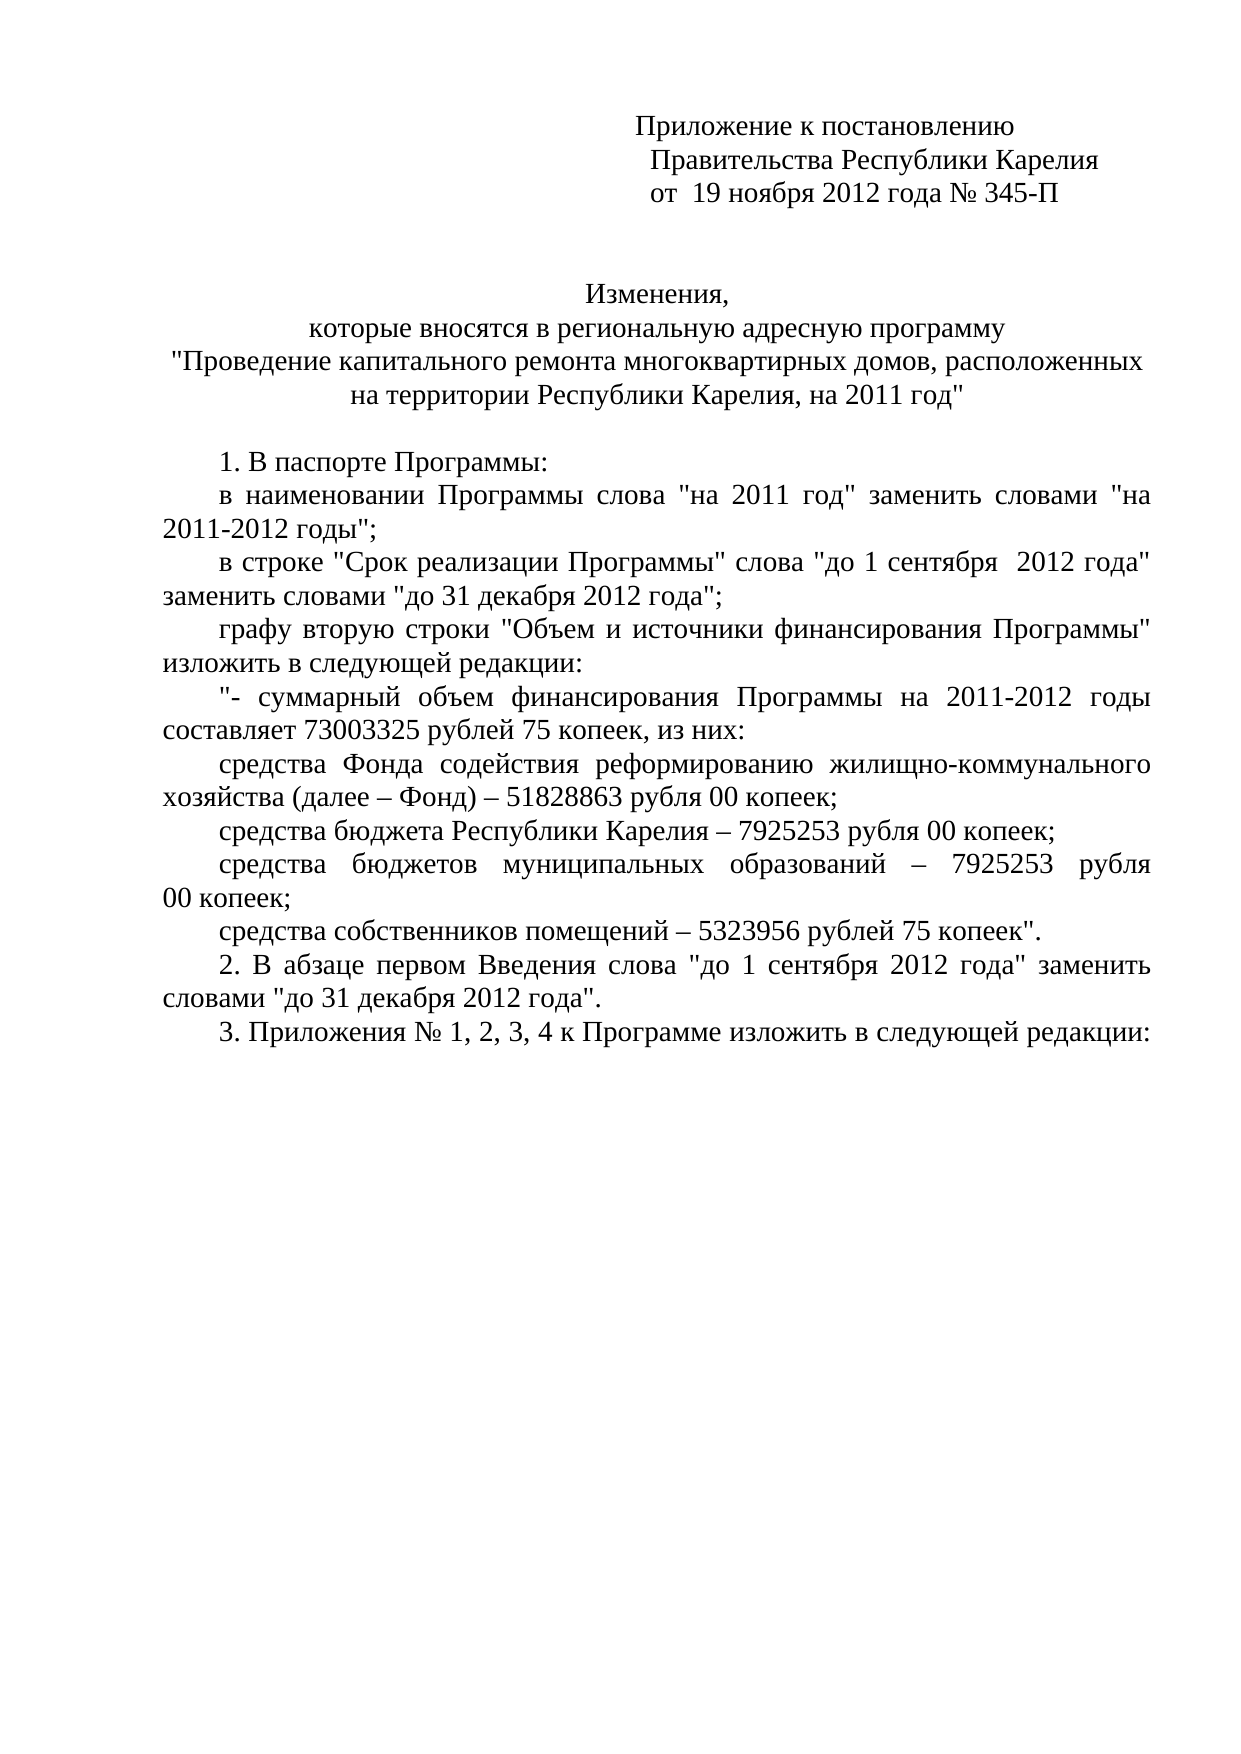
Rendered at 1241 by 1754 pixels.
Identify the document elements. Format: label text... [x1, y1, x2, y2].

text средства бюджетов муниципальных образований – 7925253 рубля 00 копеек; [162, 846, 1152, 913]
text 1. В паспорте Программы: [162, 444, 1152, 477]
text графу вторую строки "Объем и источники финансирования Программы" изложить в следующей редакции: [162, 612, 1152, 679]
text "- суммарный объем финансирования Программы на 2011-2012 годы составляет 73003325 рублей 75 копеек, из них: [162, 679, 1152, 746]
text в строке "Срок реализации Программы" слова "до 1 сентября 2012 года" заменить словами "до 31 декабря 2012 года"; [162, 544, 1152, 612]
text средства собственников помещений – 5323956 рублей 75 копеек". [162, 913, 1152, 947]
text которые вносятся в региональную адресную программу [162, 310, 1152, 343]
text средства бюджета Республики Карелия – 7925253 рубля 00 копеек; [162, 813, 1152, 846]
text Приложение к постановлению [162, 108, 1181, 142]
text Правительства Республики Карелия [177, 142, 1181, 176]
text в наименовании Программы слова "на 2011 год" заменить словами "на 2011-2012 годы"; [162, 477, 1152, 544]
text 2. В абзаце первом Введения слова "до 1 сентября 2012 года" заменить словами "до 31 декабря 2012 года". [162, 947, 1152, 1014]
text средства Фонда содействия реформированию жилищно-коммунального хозяйства (далее – Фонд) – 51828863 рубля 00 копеек; [162, 746, 1152, 813]
text 3. Приложения № 1, 2, 3, 4 к Программе изложить в следующей редакции: [162, 1014, 1152, 1081]
text от 19 ноября 2012 года № 345-П [177, 176, 1181, 209]
text Изменения, [162, 276, 1152, 310]
text "Проведение капитального ремонта многоквартирных домов, расположенных на территории Республики Карелия, на 2011 год" [162, 343, 1152, 410]
